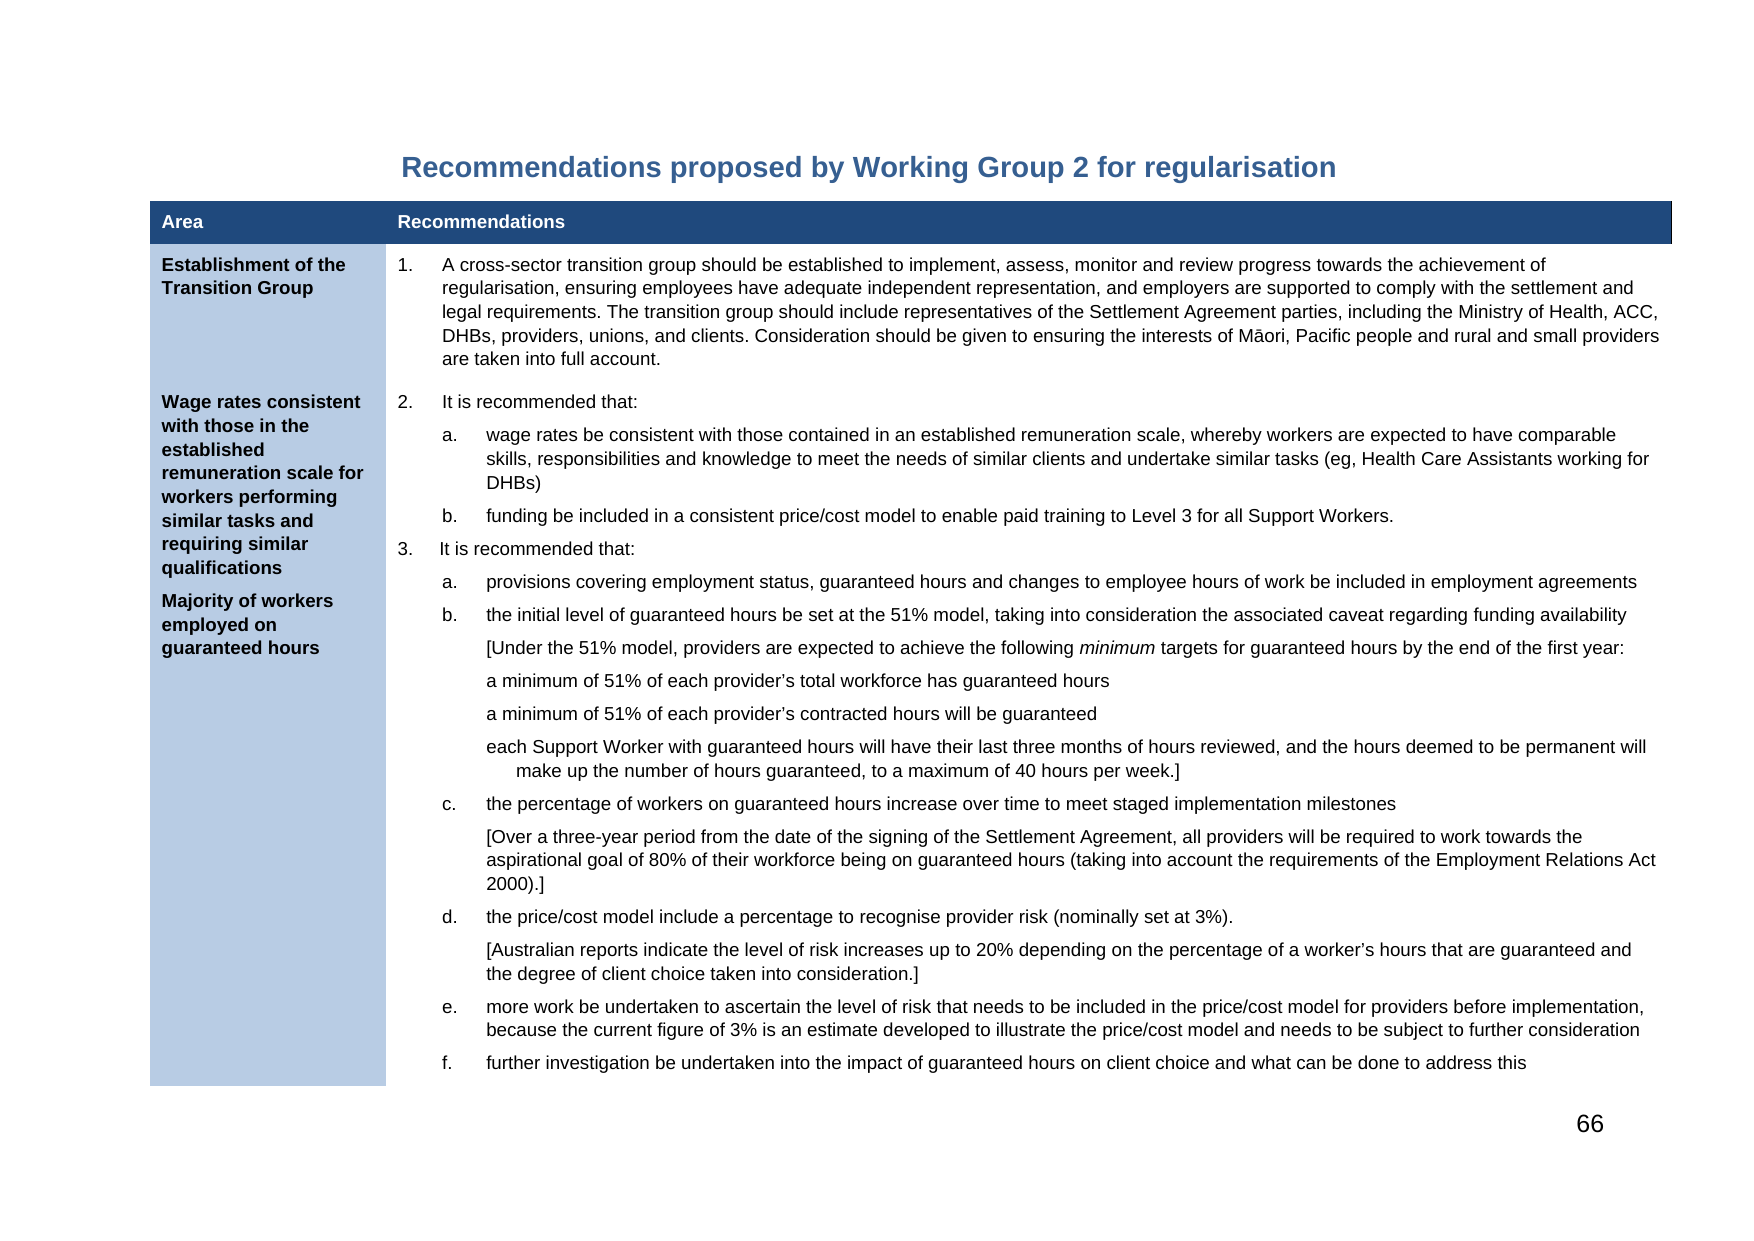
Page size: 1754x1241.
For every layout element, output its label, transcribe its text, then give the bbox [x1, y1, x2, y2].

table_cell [386, 382, 1671, 1086]
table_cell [150, 382, 386, 1086]
table_header Recommendations [386, 201, 1671, 244]
table_cell Establishment of the Transition Group [150, 244, 386, 382]
subtitle Recommendations proposed by Working Group 2 for regularisation [401, 150, 1604, 183]
table_header Area [150, 201, 386, 244]
table_cell 1. A cross-sector transition group should be established to implement, assess, monitor and review progress towards the achievement of regularisation, ensuring employees have adequate independent representation, and employers are supported to comply with the settlement and legal requirements. The transition group should include representatives of the Settlement Agreement parties, including the Ministry of Health, ACC, DHBs, providers, unions, and clients. Consideration should be given to ensuring the interests of Māori, Pacific people and rural and small providers are taken into full account. [386, 244, 1671, 382]
